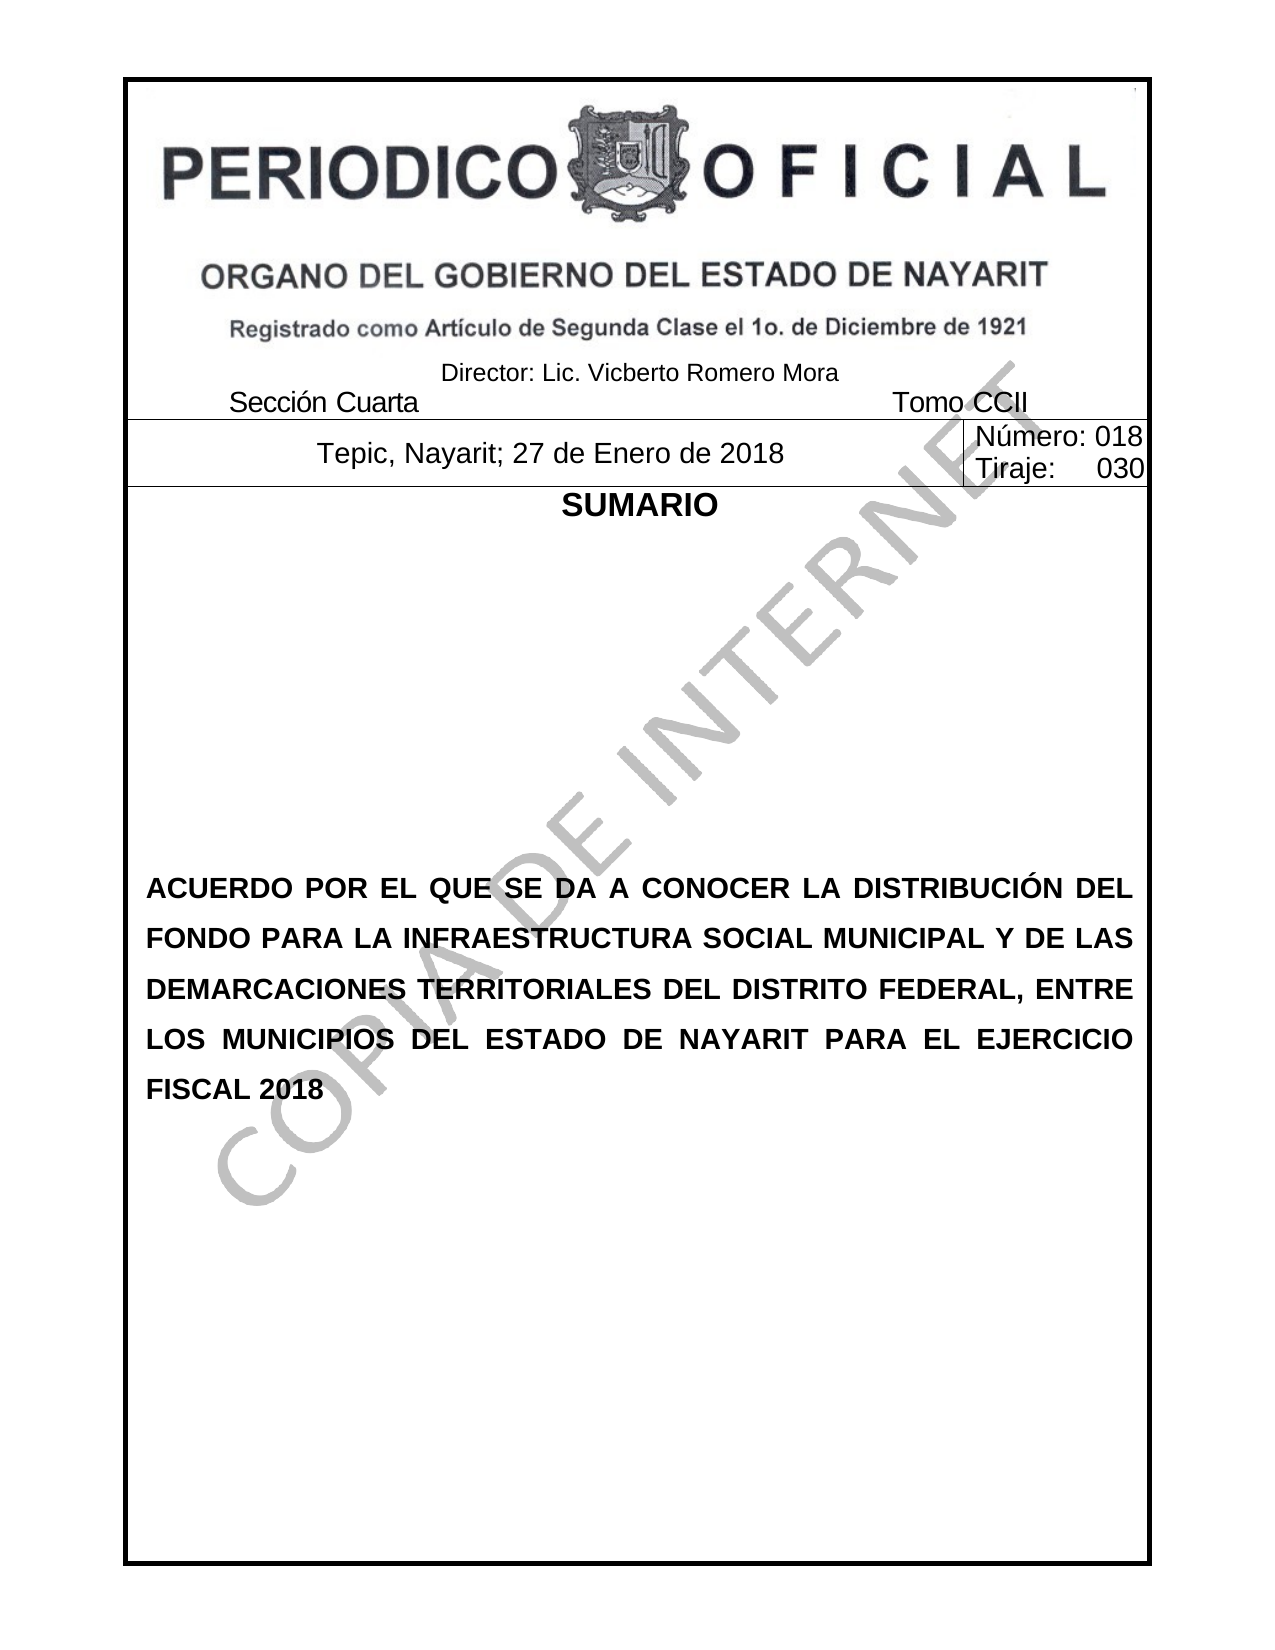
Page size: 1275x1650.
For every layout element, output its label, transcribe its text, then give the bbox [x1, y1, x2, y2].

table_cell Número: 018 Tiraje: 030 [964, 420, 1147, 486]
table_cell SUMARIO ACUERDO POR EL QUE SE DA A CONOCER LA DISTRIBUCIÓN DEL FONDO PARA LA INFRAESTRUCTURA SOCIAL MUNICIPAL Y DE LAS DEMARCACIONES TERRITORIALES DEL DISTRITO FEDERAL, ENTRE LOS MUNICIPIOS DEL ESTADO DE NAYARIT PARA EL EJERCICIO FISCAL 2018 [128, 487, 1147, 1561]
table_header Director: Lic. Vicberto Romero Mora Sección Cuarta Tomo CCII [128, 82, 1147, 419]
table_cell Tepic, Nayarit; 27 de Enero de 2018 [128, 420, 963, 486]
picture [146, 88, 1136, 358]
